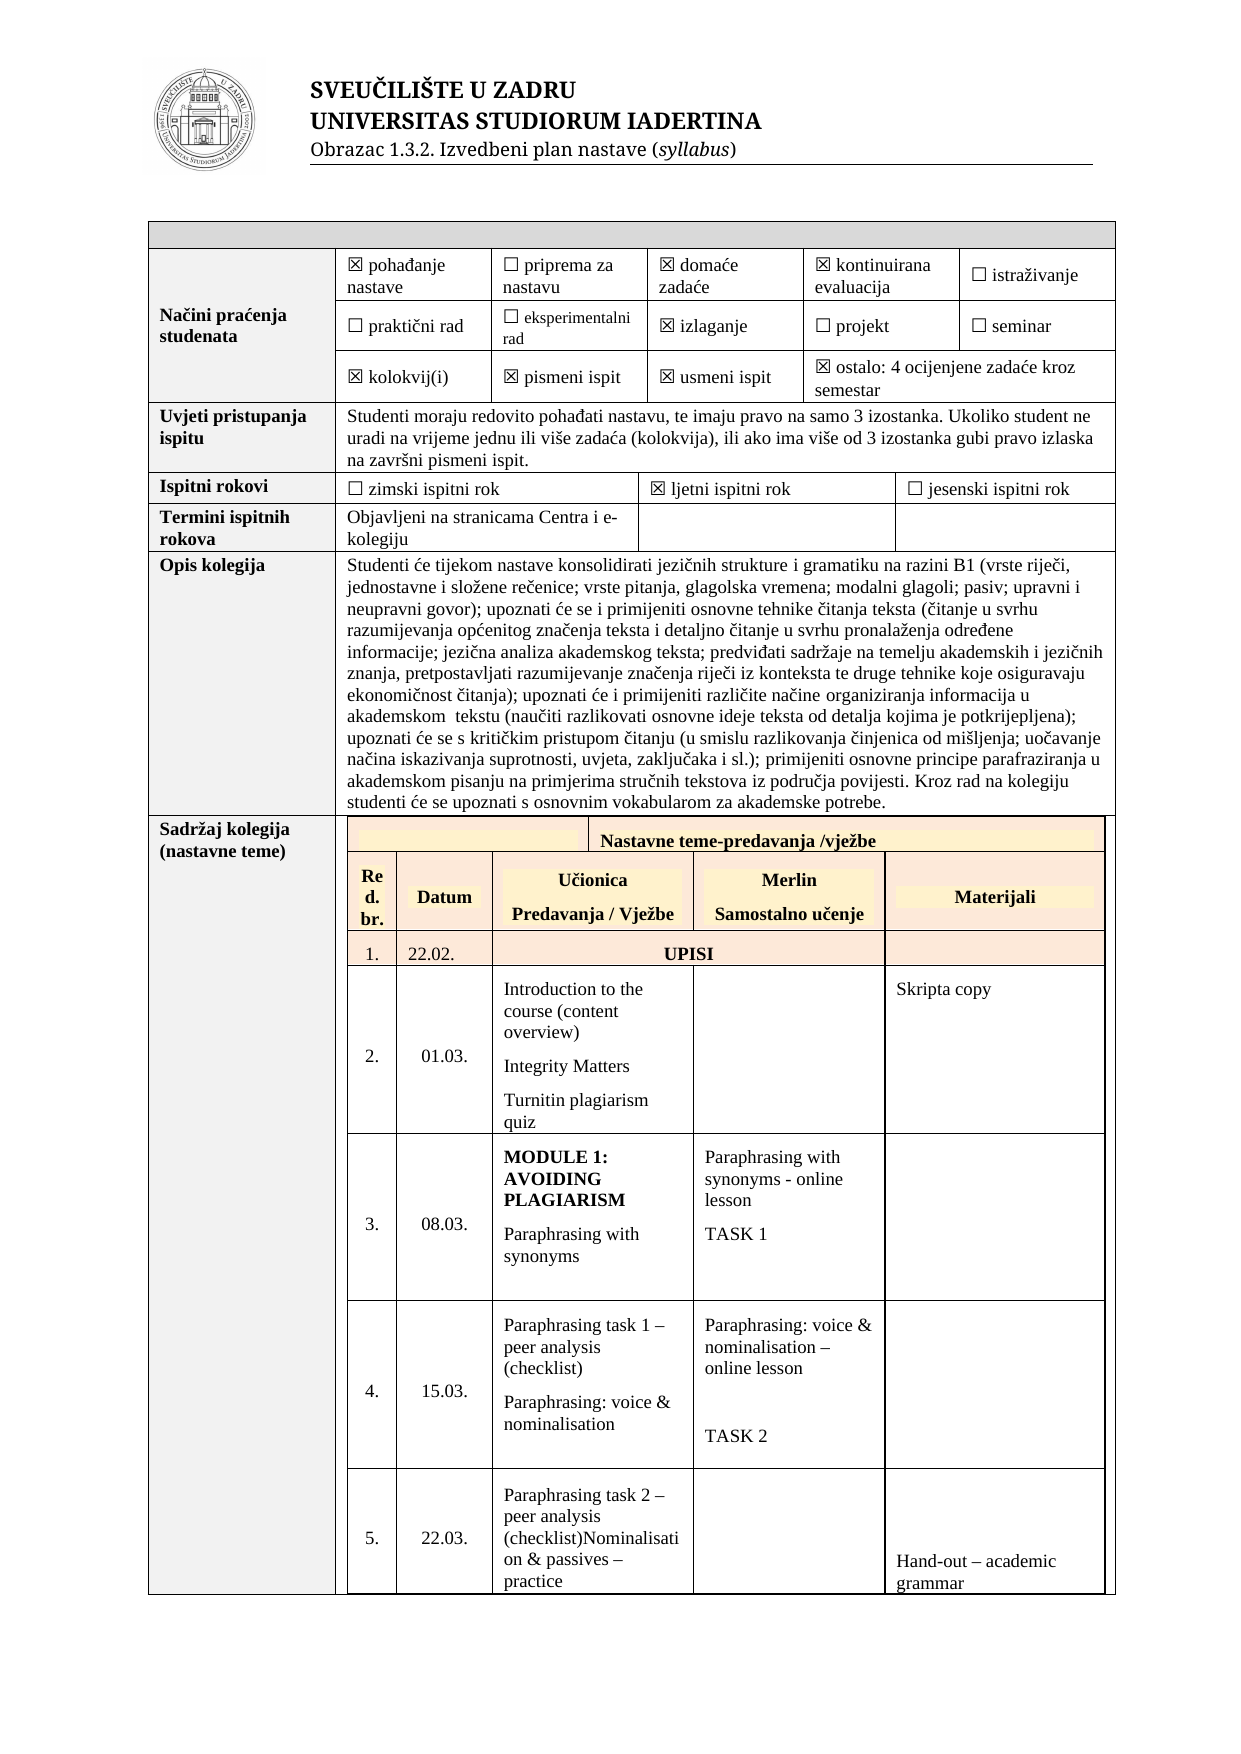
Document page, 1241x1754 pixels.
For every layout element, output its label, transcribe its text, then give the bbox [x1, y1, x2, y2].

table_cell praktični rad [336, 301, 491, 350]
table_cell [493, 1301, 693, 1468]
table_cell istraživanje [960, 249, 1115, 300]
table_cell [694, 966, 884, 1133]
table_cell kontinuirana evaluacija [804, 249, 959, 300]
table_cell [348, 966, 396, 1133]
table_cell [336, 816, 347, 1594]
table_cell [886, 1469, 1104, 1593]
table_cell [1106, 816, 1115, 1594]
table_cell [397, 1469, 492, 1593]
table_cell ljetni ispitni rok [639, 473, 895, 503]
table_cell Ispitni rokovi [149, 473, 335, 503]
table_cell zimski ispitni rok [336, 473, 638, 503]
table_cell projekt [804, 301, 959, 350]
table_cell kolokvij(i) [336, 351, 491, 402]
table_cell [348, 1134, 396, 1300]
table_cell [397, 1134, 492, 1300]
table_cell [348, 1469, 396, 1593]
table_cell eksperimentalni rad [492, 301, 647, 350]
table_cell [149, 816, 335, 1594]
table_cell Opis kolegija [149, 552, 335, 815]
table_cell [694, 1469, 884, 1593]
table_cell Termini ispitnih rokova [149, 504, 335, 551]
table_cell [493, 966, 693, 1133]
table_cell Načini praćenja studenata [149, 249, 335, 402]
table_cell [397, 1301, 492, 1468]
table_cell [694, 1301, 884, 1468]
table_cell domaće zadaće [648, 249, 803, 300]
table_cell [886, 966, 1104, 1133]
table_cell [493, 1134, 693, 1300]
table_cell izlaganje [648, 301, 803, 350]
table_cell [493, 1469, 693, 1593]
table_cell Objavljeni na stranicama Centra i e-kolegiju [336, 504, 638, 551]
table_cell Uvjeti pristupanja ispitu [149, 403, 335, 472]
table_cell Studenti će tijekom nastave konsolidirati jezičnih strukture i gramatiku na razini B1 (vrste riječi, jednostavne i složene rečenice; vrste pitanja, glagolska vremena; modalni glagoli; pasiv; upravni i neupravni govor); upoznati će se i primijeniti osnovne tehnike čitanja teksta (čitanje u svrhu razumijevanja općenitog značenja teksta i detaljno čitanje u svrhu pronalaženja određene informacije; jezična analiza akademskog teksta; predviđati sadržaje na temelju akademskih i jezičnih znanja, pretpostavljati razumijevanje značenja riječi iz konteksta te druge tehnike koje osiguravaju ekonomičnost čitanja); upoznati će i primijeniti različite načine organiziranja informacija u akademskom tekstu (naučiti razlikovati osnovne ideje teksta od detalja kojima je potkrijepljena); upoznati će se s kritičkim pristupom čitanju (u smislu razlikovanja činjenica od mišljenja; uočavanje načina iskazivanja suprotnosti, uvjeta, zaključaka i sl.); primijeniti osnovne principe parafraziranja u akademskom pisanju na primjerima stručnih tekstova iz područja povijesti. Kroz rad na kolegiju studenti će se upoznati s osnovnim vokabularom za akademske potrebe. [336, 552, 1115, 815]
table_cell [348, 1301, 396, 1468]
table_cell priprema za nastavu [492, 249, 647, 300]
table_cell [397, 966, 492, 1133]
table_cell ostalo: 4 ocijenjene zadaće kroz semestar [804, 351, 1115, 402]
table_cell Studenti moraju redovito pohađati nastavu, te imaju pravo na samo 3 izostanka. Ukoliko student ne uradi na vrijeme jednu ili više zadaća (kolokvija), ili ako ima više od 3 izostanka gubi pravo izlaska na završni pismeni ispit. [336, 403, 1115, 472]
table_cell pohađanje nastave [336, 249, 491, 300]
table_cell [896, 504, 1115, 551]
table_cell [886, 1134, 1104, 1300]
table_cell [886, 1301, 1104, 1468]
table_cell pismeni ispit [492, 351, 647, 402]
table_cell [149, 222, 1115, 248]
table_cell [639, 504, 895, 551]
table_cell jesenski ispitni rok [896, 473, 1115, 503]
table_cell seminar [960, 301, 1115, 350]
table_cell [694, 1134, 884, 1300]
table_cell usmeni ispit [648, 351, 803, 402]
